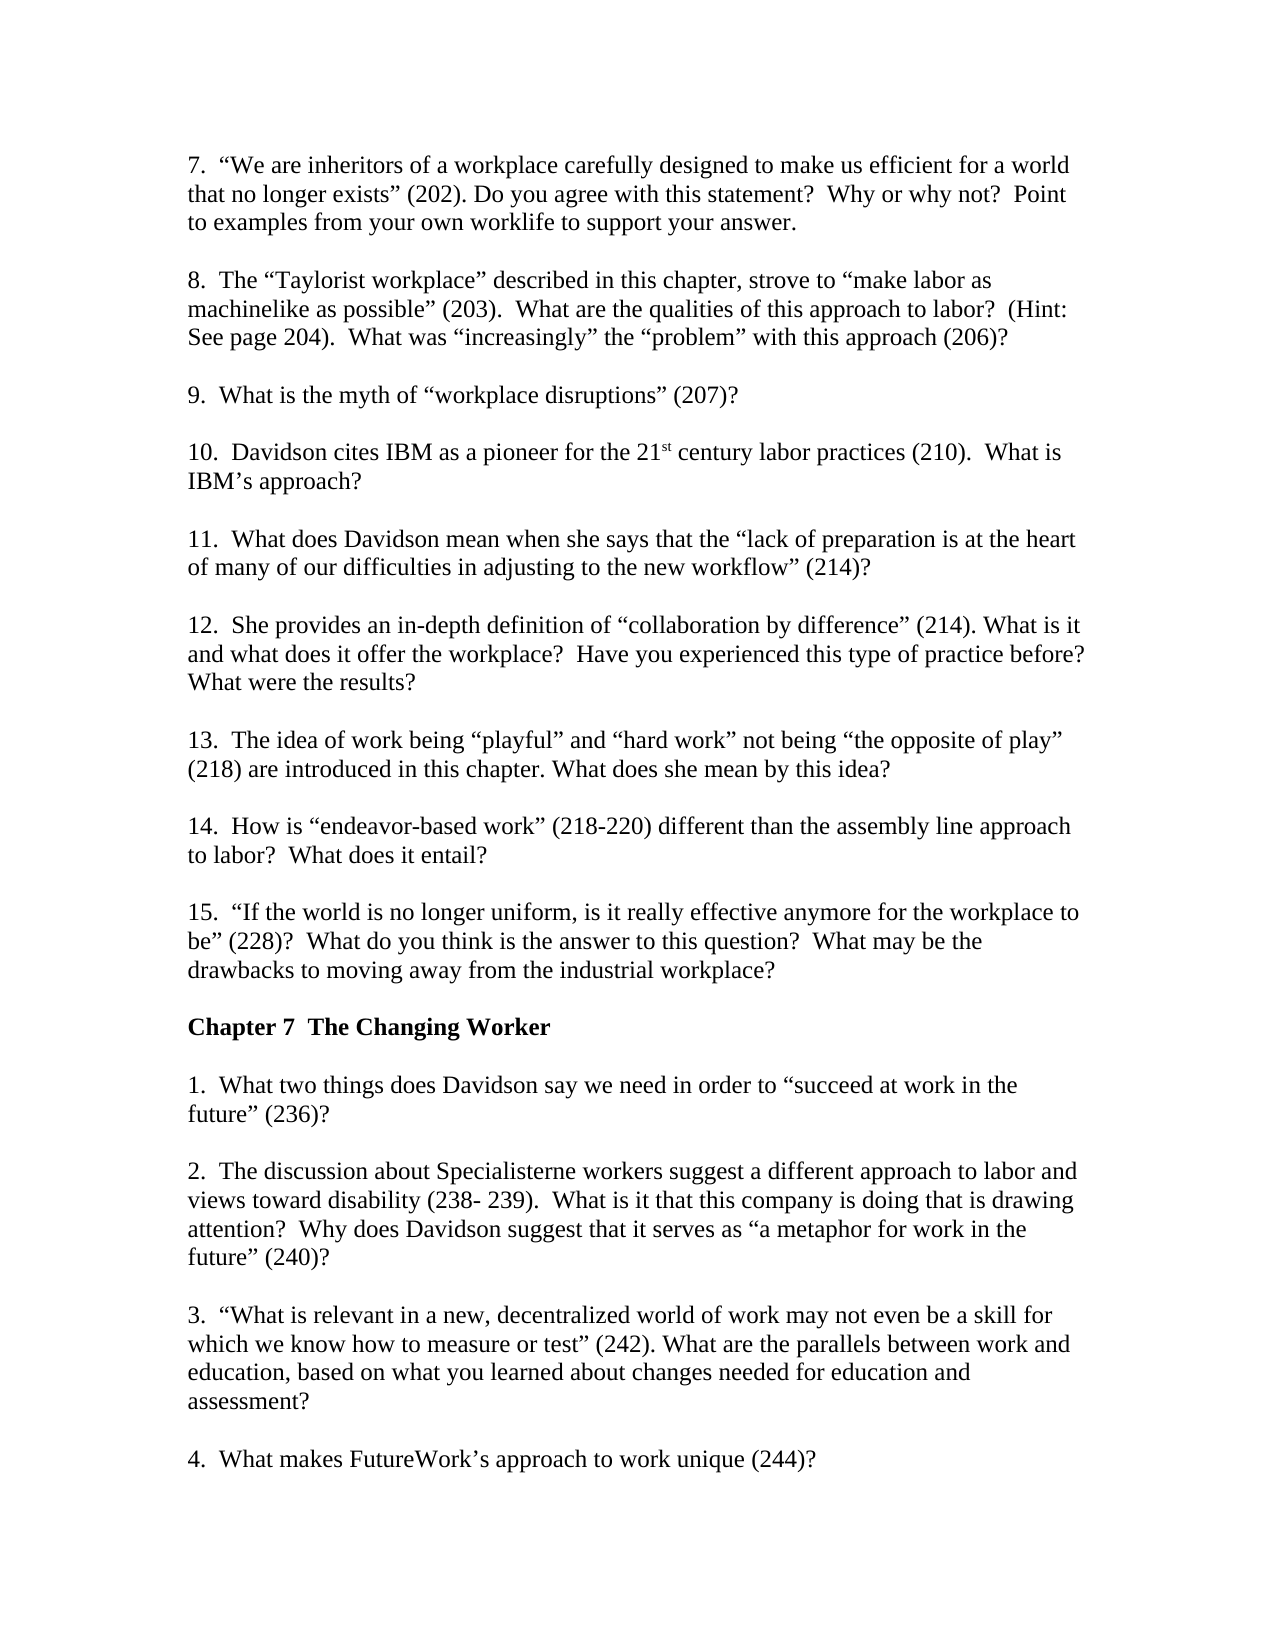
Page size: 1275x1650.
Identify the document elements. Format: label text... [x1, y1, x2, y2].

text 12. She provides an in-depth definition of “collaboration by difference” (214). What is it and what does it offer the workplace? Have you experienced this type of practice before? What were the results? [187, 610, 1087, 696]
text 2. The discussion about Specialisterne workers suggest a different approach to labor and views toward disability (238- 239). What is it that this company is doing that is drawing attention? Why does Davidson suggest that it serves as “a metaphor for work in the future” (240)? [187, 1156, 1087, 1271]
text 3. “What is relevant in a new, decentralized world of work may not even be a skill for which we know how to measure or test” (242). What are the parallels between work and education, based on what you learned about changes needed for education and assessment? [187, 1300, 1087, 1415]
text 13. The idea of work being “playful” and “hard work” not being “the opposite of play” (218) are introduced in this chapter. What does she mean by this idea? [187, 725, 1087, 782]
text 10. Davidson cites IBM as a pioneer for the 21st century labor practices (210). What is IBM’s approach? [187, 437, 1087, 495]
text 14. How is “endeavor-based work” (218-220) different than the assembly line approach to labor? What does it entail? [187, 811, 1087, 869]
text 8. The “Taylorist workplace” described in this chapter, strove to “make labor as machinelike as possible” (203). What are the qualities of this approach to labor? (Hint: See page 204). What was “increasingly” the “problem” with this approach (206)? [187, 265, 1087, 351]
text 4. What makes FutureWork’s approach to work unique (244)? [187, 1444, 1087, 1472]
text 15. “If the world is no longer uniform, is it really effective anymore for the workplace to be” (228)? What do you think is the answer to this question? What may be the drawbacks to moving away from the industrial workplace? [187, 897, 1087, 984]
text 1. What two things does Davidson say we need in order to “succeed at work in the future” (236)? [187, 1070, 1087, 1127]
text 9. What is the myth of “workplace disruptions” (207)? [187, 380, 1087, 409]
text 7. “We are inheritors of a workplace carefully designed to make us efficient for a world that no longer exists” (202). Do you agree with this statement? Why or why not? Point to examples from your own worklife to support your answer. [187, 150, 1087, 236]
text 11. What does Davidson mean when she says that the “lack of preparation is at the heart of many of our difficulties in adjusting to the new workflow” (214)? [187, 524, 1087, 581]
text Chapter 7 The Changing Worker [187, 1012, 1087, 1041]
